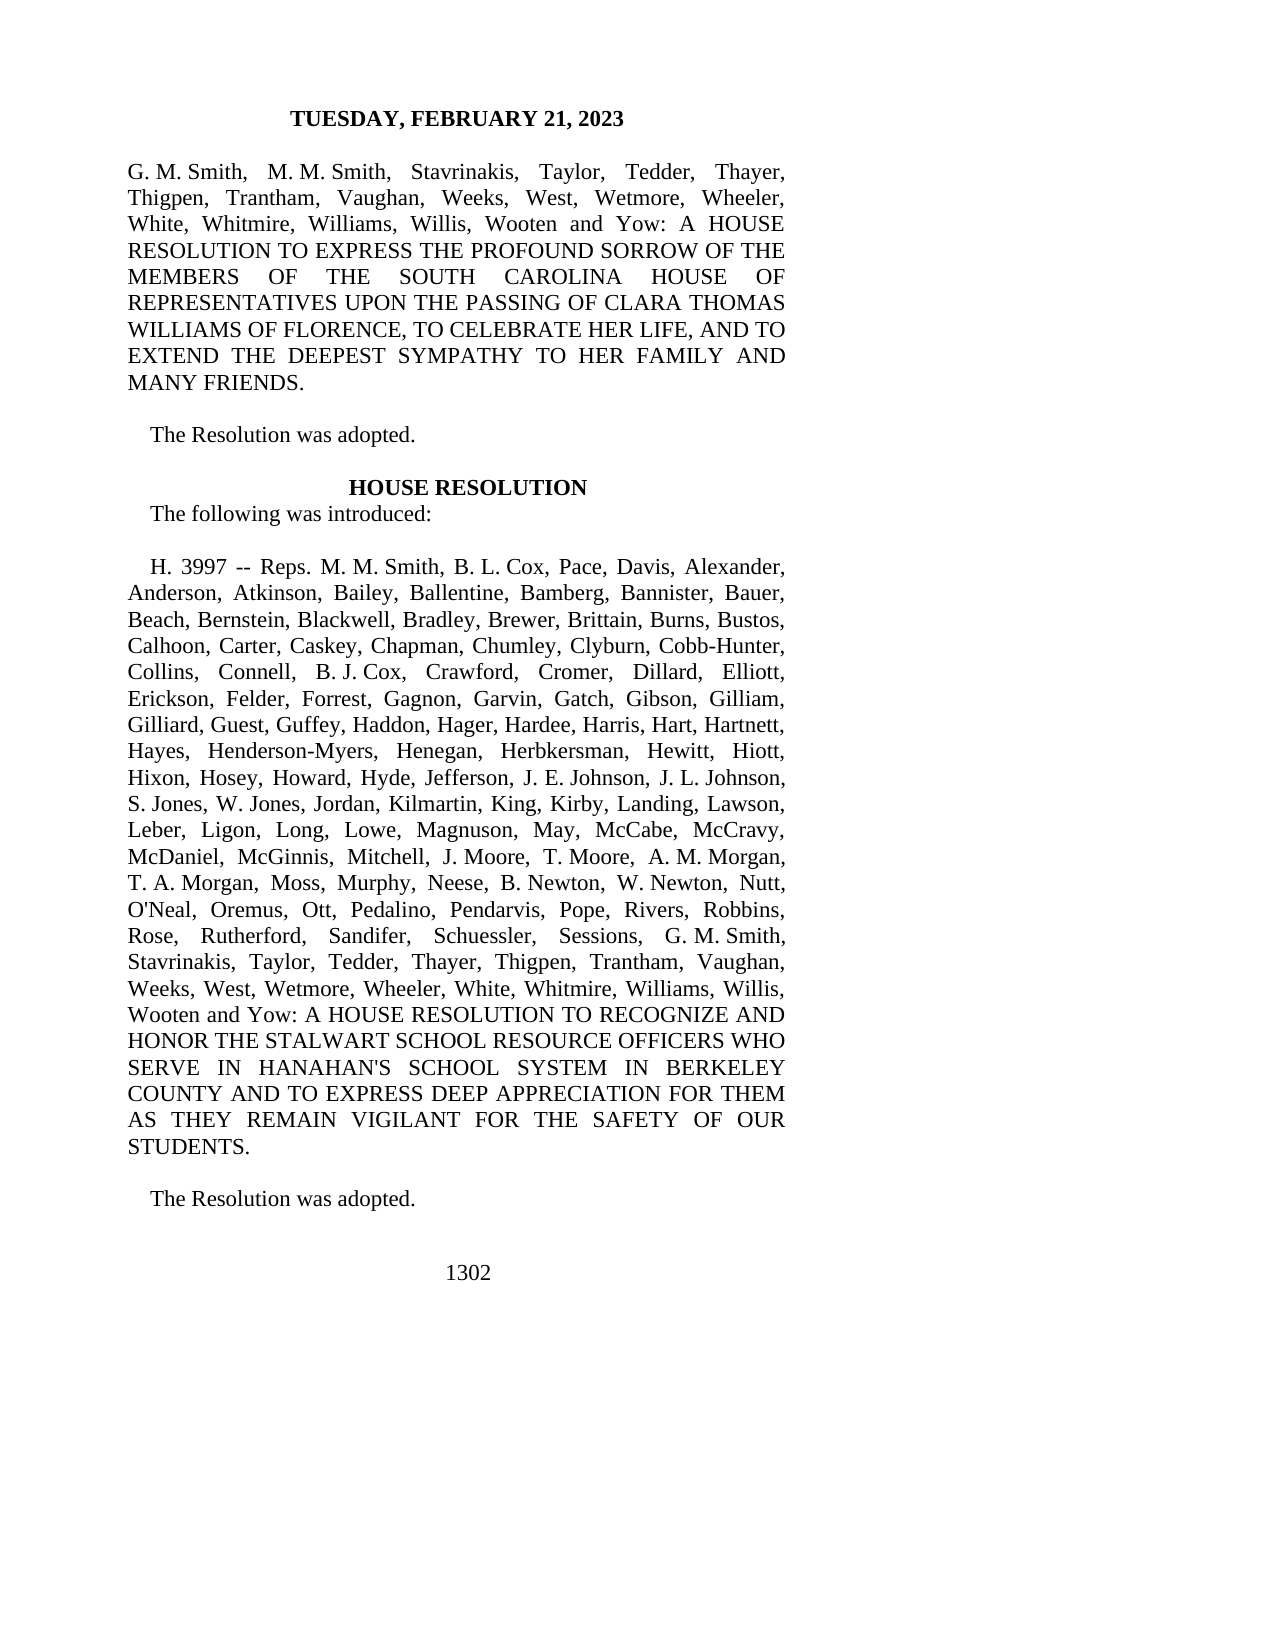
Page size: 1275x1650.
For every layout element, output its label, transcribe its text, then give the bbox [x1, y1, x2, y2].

text The following was introduced: [127, 500, 786, 527]
text The Resolution was adopted. [127, 421, 786, 448]
text HOUSE RESOLUTION [127, 474, 786, 500]
text The Resolution was adopted. [127, 1186, 786, 1212]
text H. 3997 -- Reps. M. M. Smith, B. L. Cox, Pace, Davis, Alexander, Anderson, Atkinson, Bailey, Ballentine, Bamberg, Bannister, Bauer, Beach, Bernstein, Blackwell, Bradley, Brewer, Brittain, Burns, Bustos, Calhoon, Carter, Caskey, Chapman, Chumley, Clyburn, Cobb-Hunter, Collins, Connell, B. J. Cox, Crawford, Cromer, Dillard, Elliott, Erickson, Felder, Forrest, Gagnon, Garvin, Gatch, Gibson, Gilliam, Gilliard, Guest, Guffey, Haddon, Hager, Hardee, Harris, Hart, Hartnett, Hayes, Henderson-Myers, Henegan, Herbkersman, Hewitt, Hiott, Hixon, Hosey, Howard, Hyde, Jefferson, J. E. Johnson, J. L. Johnson, S. Jones, W. Jones, Jordan, Kilmartin, King, Kirby, Landing, Lawson, Leber, Ligon, Long, Lowe, Magnuson, May, McCabe, McCravy, McDaniel, McGinnis, Mitchell, J. Moore, T. Moore, A. M. Morgan, T. A. Morgan, Moss, Murphy, Neese, B. Newton, W. Newton, Nutt, O'Neal, Oremus, Ott, Pedalino, Pendarvis, Pope, Rivers, Robbins, Rose, Rutherford, Sandifer, Schuessler, Sessions, G. M. Smith, Stavrinakis, Taylor, Tedder, Thayer, Thigpen, Trantham, Vaughan, Weeks, West, Wetmore, Wheeler, White, Whitmire, Williams, Willis, Wooten and Yow: A HOUSE RESOLUTION TO RECOGNIZE AND HONOR THE STALWART SCHOOL RESOURCE OFFICERS WHO SERVE IN HANAHAN'S SCHOOL SYSTEM IN BERKELEY COUNTY AND TO EXPRESS DEEP APPRECIATION FOR THEM AS THEY REMAIN VIGILANT FOR THE SAFETY OF OUR STUDENTS. [127, 553, 786, 1159]
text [127, 158, 786, 395]
